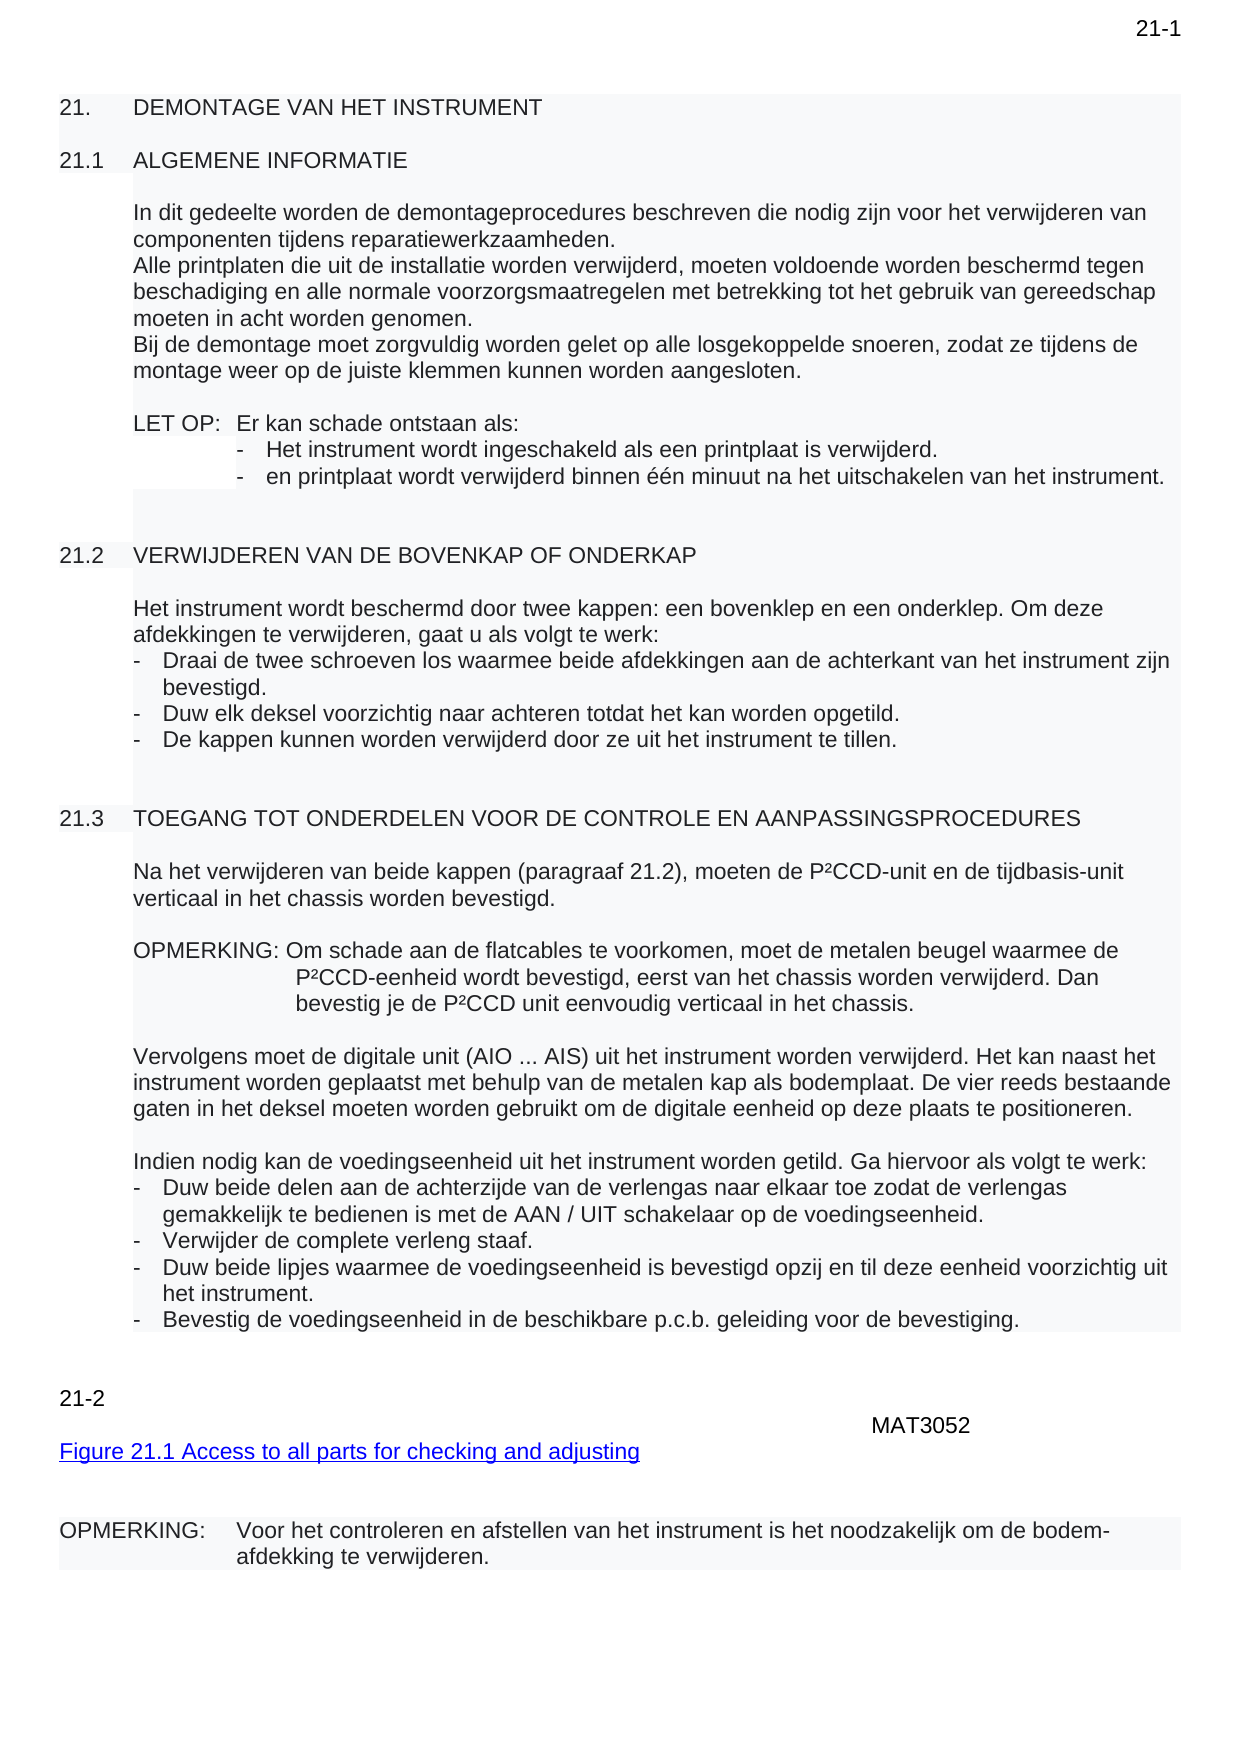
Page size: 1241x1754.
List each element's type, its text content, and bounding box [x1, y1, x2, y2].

text LET OP: Er kan schade ontstaan ​​als: [133, 410, 1181, 436]
text Bij de demontage moet zorgvuldig worden gelet op alle losgekoppelde snoeren, zodat ze tijdens de montage weer op de juiste klemmen kunnen worden aangesloten. [133, 331, 1181, 384]
text In dit gedeelte worden de demontageprocedures beschreven die nodig zijn voor het verwijderen van componenten tijdens reparatiewerkzaamheden. [133, 199, 1181, 252]
text 21-2 MAT3052 [59, 1385, 1181, 1438]
text - De kappen kunnen worden verwijderd door ze uit het instrument te tillen. [133, 726, 1181, 753]
text - Draai de twee schroeven los waarmee beide afdekkingen aan de achterkant van het instrument zijn bevestigd. [133, 647, 1181, 700]
text 21. DEMONTAGE VAN HET INSTRUMENT [59, 94, 1181, 120]
text - Verwijder de complete verleng staaf. [133, 1227, 1181, 1253]
text 21.2 VERWIJDEREN VAN DE BOVENKAP OF ONDERKAP [59, 542, 1181, 568]
text Alle printplaten die uit de installatie worden verwijderd, moeten voldoende worden beschermd tegen beschadiging en alle normale voorzorgsmaatregelen met betrekking tot het gebruik van gereedschap moeten in acht worden genomen. [133, 252, 1181, 331]
text OPMERKING: Om schade aan de flatcables te voorkomen, moet de metalen beugel waarmee de P²CCD-eenheid wordt bevestigd, eerst van het chassis worden verwijderd. Dan bevestig je de P²CCD unit eenvoudig verticaal in het chassis. [133, 937, 1181, 1016]
text Na het verwijderen van beide kappen (paragraaf 21.2), moeten de P²CCD-unit en de tijdbasis-unit verticaal in het chassis worden bevestigd. [133, 858, 1181, 911]
text Het instrument wordt beschermd door twee kappen: een bovenklep en een onderklep. Om deze afdekkingen te verwijderen, gaat u als volgt te werk: [133, 594, 1181, 647]
text 21.3 TOEGANG TOT ONDERDELEN VOOR DE CONTROLE EN AANPASSINGSPROCEDURES [59, 805, 1181, 832]
text Indien nodig kan de voedingseenheid uit het instrument worden getild. Ga hiervoor als volgt te werk: [133, 1148, 1181, 1174]
text - Duw elk deksel voorzichtig naar achteren totdat het kan worden opgetild. [133, 700, 1181, 726]
text - Het instrument wordt ingeschakeld als een printplaat is verwijderd. [236, 436, 1181, 463]
text - Duw beide lipjes waarmee de voedingseenheid is bevestigd opzij en til deze eenheid voorzichtig uit het instrument. [133, 1253, 1181, 1306]
text OPMERKING: Voor het controleren en afstellen van het instrument is het noodzakelijk om de bodem-afdekking te verwijderen. [59, 1517, 1181, 1570]
text Vervolgens moet de digitale unit (AIO ... AIS) uit het instrument worden verwijderd. Het kan naast het instrument worden geplaatst met behulp van de metalen kap als bodemplaat. De vier reeds bestaande gaten in het deksel moeten worden gebruikt om de digitale eenheid op deze plaats te positioneren. [133, 1043, 1181, 1122]
text - Bevestig de voedingseenheid in de beschikbare p.c.b. geleiding voor de bevestiging. [133, 1306, 1181, 1332]
text Figure 21.1 Access to all parts for checking and adjusting [59, 1438, 1181, 1464]
text 21.1 ALGEMENE INFORMATIE [59, 147, 1181, 173]
text 21-1 [59, 15, 1181, 41]
text - en printplaat wordt verwijderd binnen één minuut na het uitschakelen van het instrument. [236, 463, 1181, 489]
text - Duw beide delen aan de achterzijde van de verlengas naar elkaar toe zodat de verlengas gemakkelijk te bedienen is met de AAN / UIT schakelaar op de voedingseenheid. [133, 1174, 1181, 1227]
